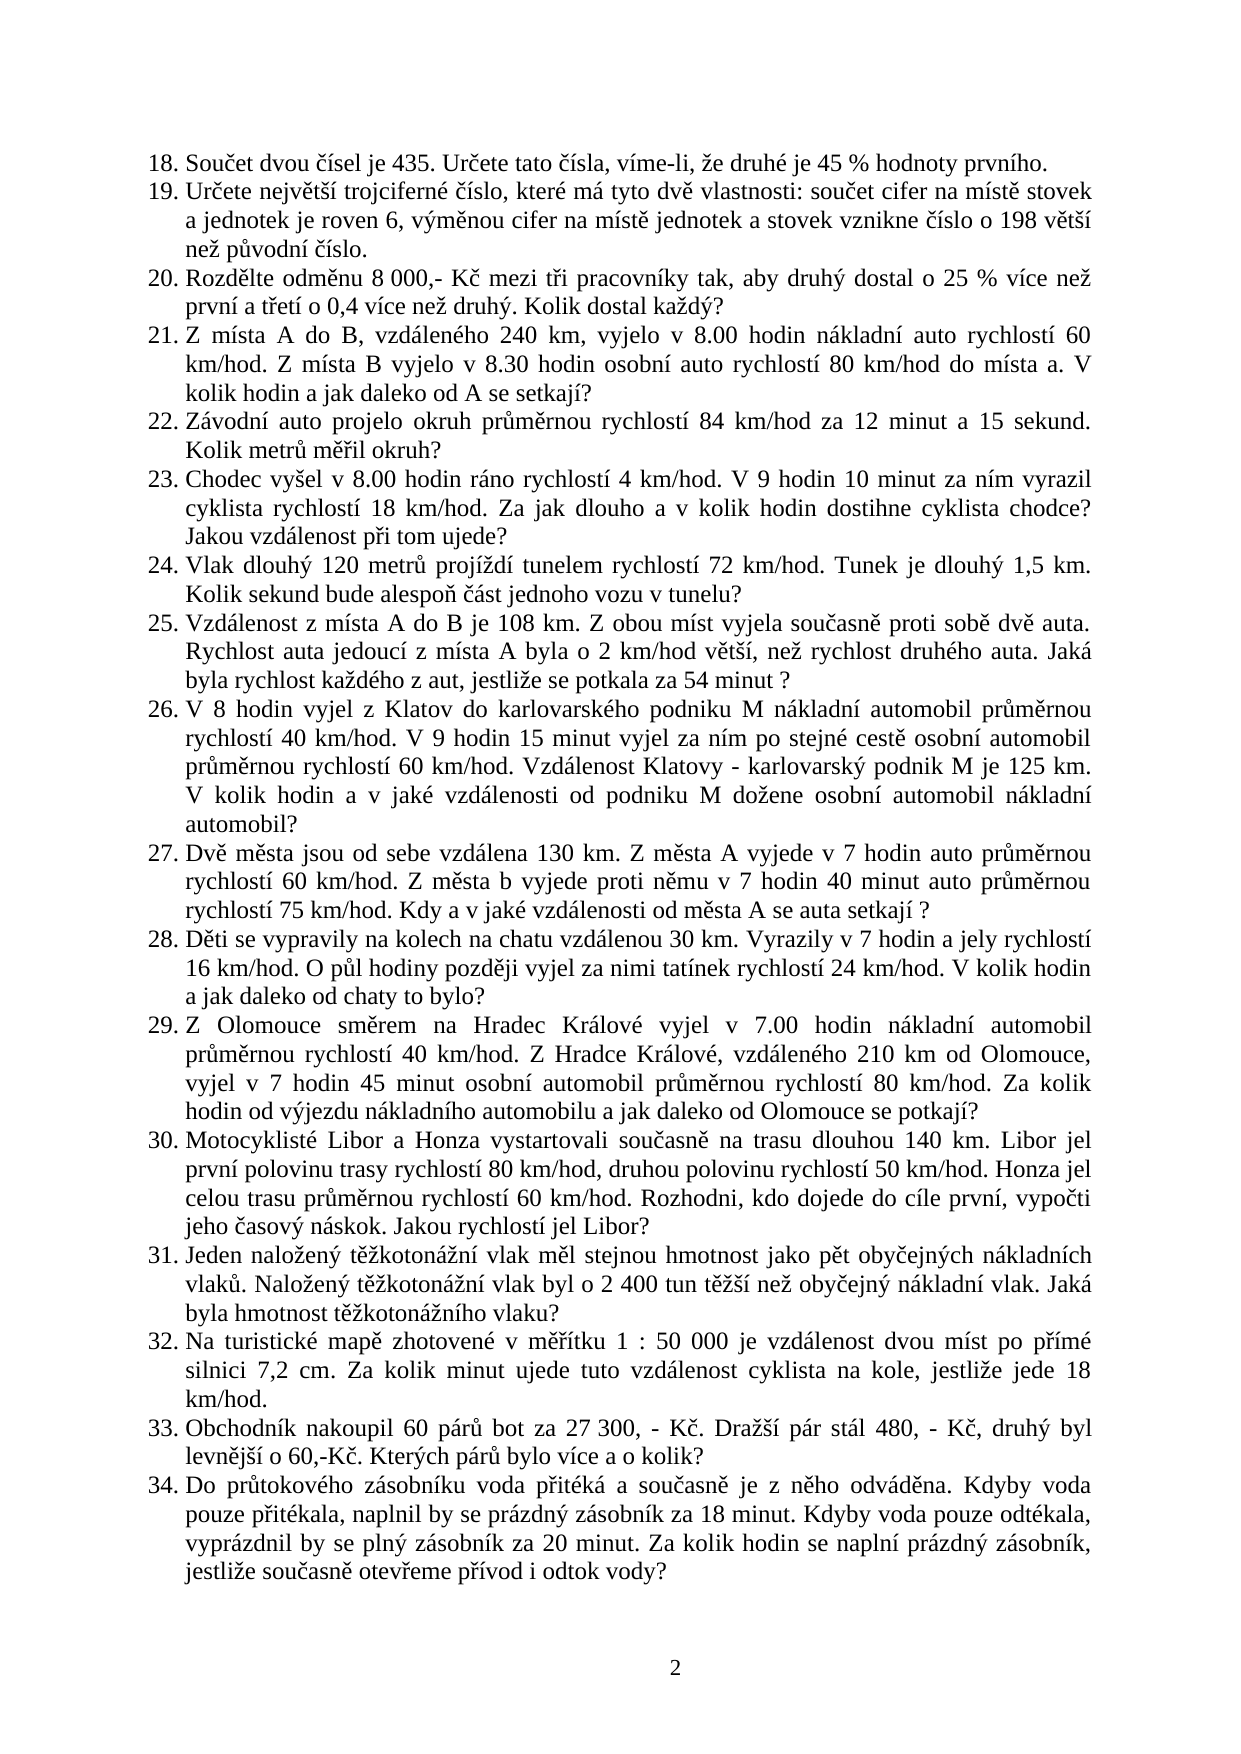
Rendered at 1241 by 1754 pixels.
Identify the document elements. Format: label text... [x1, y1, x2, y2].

list Na turistické mapě zhotovené v měřítku 1 : 50 000 je vzdálenost dvou míst po přímé silnici 7,2 cm. Za kolik minut ujede tuto vzdálenost cyklista na kole, jestliže jede 18 km/hod. [148, 1326, 1093, 1413]
list Děti se vypravily na kolech na chatu vzdálenou 30 km. Vyrazily v 7 hodin a jely rychlostí 16 km/hod. O půl hodiny později vyjel za nimi tatínek rychlostí 24 km/hod. V kolik hodin a jak daleko od chaty to bylo? [148, 924, 1093, 1010]
list Z místa A do B, vzdáleného 240 km, vyjelo v 8.00 hodin nákladní auto rychlostí 60 km/hod. Z místa B vyjelo v 8.30 hodin osobní auto rychlostí 80 km/hod do místa a. V kolik hodin a jak daleko od A se setkají? [148, 320, 1093, 406]
list Součet dvou čísel je 435. Určete tato čísla, víme-li, že druhé je 45 % hodnoty prvního. [148, 148, 1093, 176]
list Určete největší trojciferné číslo, které má tyto dvě vlastnosti: součet cifer na místě stovek a jednotek je roven 6, výměnou cifer na místě jednotek a stovek vznikne číslo o 198 větší než původní číslo. [148, 176, 1093, 263]
list Z Olomouce směrem na Hradec Králové vyjel v 7.00 hodin nákladní automobil průměrnou rychlostí 40 km/hod. Z Hradce Králové, vzdáleného 210 km od Olomouce, vyjel v 7 hodin 45 minut osobní automobil průměrnou rychlostí 80 km/hod. Za kolik hodin od výjezdu nákladního automobilu a jak daleko od Olomouce se potkají? [148, 1010, 1093, 1125]
list Obchodník nakoupil 60 párů bot za 27 300, - Kč. Dražší pár stál 480, - Kč, druhý byl levnější o 60,-Kč. Kterých párů bylo více a o kolik? [148, 1413, 1093, 1470]
list Chodec vyšel v 8.00 hodin ráno rychlostí 4 km/hod. V 9 hodin 10 minut za ním vyrazil cyklista rychlostí 18 km/hod. Za jak dlouho a v kolik hodin dostihne cyklista chodce? Jakou vzdálenost při tom ujede? [148, 464, 1093, 550]
list Vlak dlouhý 120 metrů projíždí tunelem rychlostí 72 km/hod. Tunek je dlouhý 1,5 km. Kolik sekund bude alespoň část jednoho vozu v tunelu? [148, 550, 1093, 608]
list Motocyklisté Libor a Honza vystartovali současně na trasu dlouhou 140 km. Libor jel první polovinu trasy rychlostí 80 km/hod, druhou polovinu rychlostí 50 km/hod. Honza jel celou trasu průměrnou rychlostí 60 km/hod. Rozhodni, kdo dojede do cíle první, vypočti jeho časový náskok. Jakou rychlostí jel Libor? [148, 1125, 1093, 1240]
list Dvě města jsou od sebe vzdálena 130 km. Z města A vyjede v 7 hodin auto průměrnou rychlostí 60 km/hod. Z města b vyjede proti němu v 7 hodin 40 minut auto průměrnou rychlostí 75 km/hod. Kdy a v jaké vzdálenosti od města A se auta setkají ? [148, 838, 1093, 924]
list Rozdělte odměnu 8 000,- Kč mezi tři pracovníky tak, aby druhý dostal o 25 % více než první a třetí o 0,4 více než druhý. Kolik dostal každý? [148, 263, 1093, 320]
list Do průtokového zásobníku voda přitéká a současně je z něho odváděna. Kdyby voda pouze přitékala, naplnil by se prázdný zásobník za 18 minut. Kdyby voda pouze odtékala, vyprázdnil by se plný zásobník za 20 minut. Za kolik hodin se naplní prázdný zásobník, jestliže současně otevřeme přívod i odtok vody? [148, 1470, 1093, 1585]
list Vzdálenost z místa A do B je 108 km. Z obou míst vyjela současně proti sobě dvě auta. Rychlost auta jedoucí z místa A byla o 2 km/hod větší, než rychlost druhého auta. Jaká byla rychlost každého z aut, jestliže se potkala za 54 minut ? [148, 608, 1093, 694]
list Jeden naložený těžkotonážní vlak měl stejnou hmotnost jako pět obyčejných nákladních vlaků. Naložený těžkotonážní vlak byl o 2 400 tun těžší než obyčejný nákladní vlak. Jaká byla hmotnost těžkotonážního vlaku? [148, 1240, 1093, 1326]
list Závodní auto projelo okruh průměrnou rychlostí 84 km/hod za 12 minut a 15 sekund. Kolik metrů měřil okruh? [148, 406, 1093, 464]
list V 8 hodin vyjel z Klatov do karlovarského podniku M nákladní automobil průměrnou rychlostí 40 km/hod. V 9 hodin 15 minut vyjel za ním po stejné cestě osobní automobil průměrnou rychlostí 60 km/hod. Vzdálenost Klatovy - karlovarský podnik M je 125 km. V kolik hodin a v jaké vzdálenosti od podniku M dožene osobní automobil nákladní automobil? [148, 694, 1093, 838]
